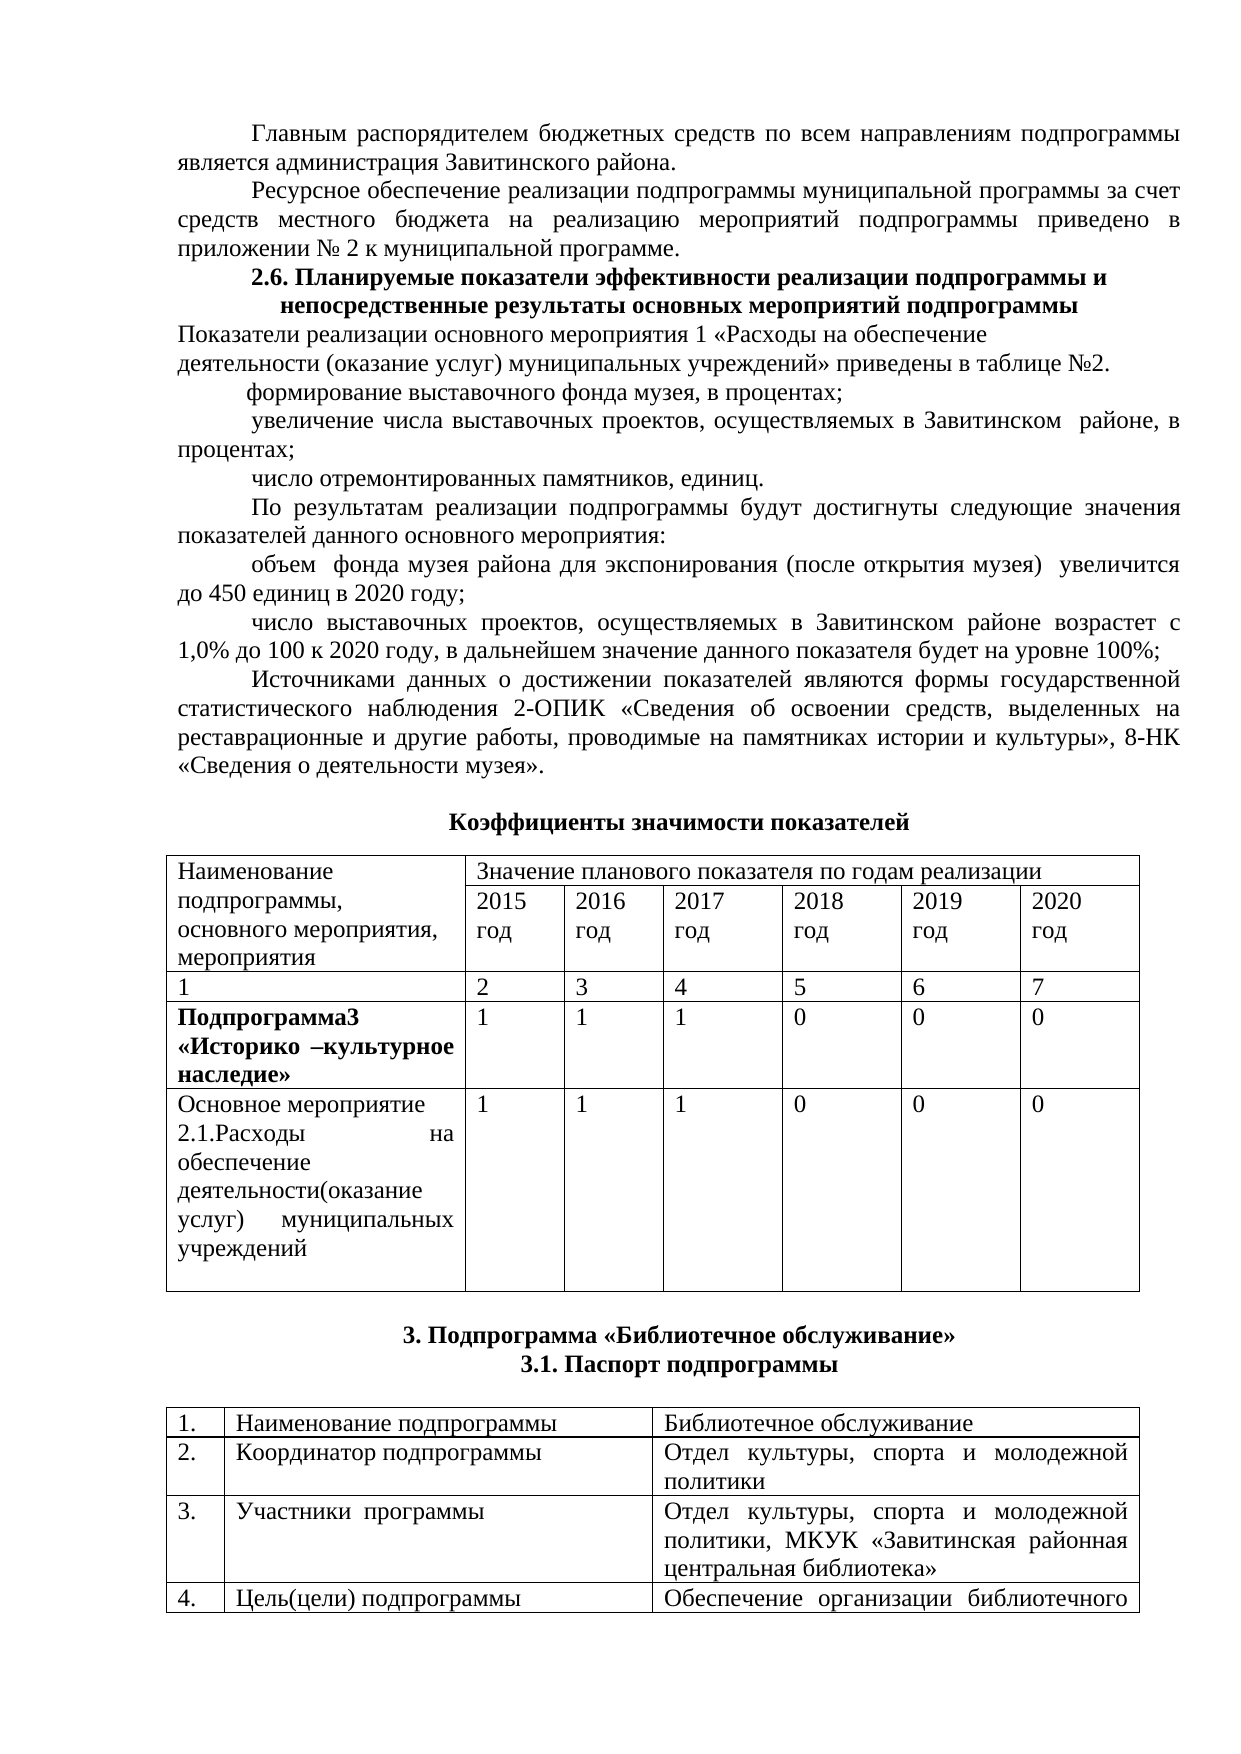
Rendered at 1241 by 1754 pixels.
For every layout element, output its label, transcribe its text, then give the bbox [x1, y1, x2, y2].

table_cell Координатор подпрограммы [225, 1438, 652, 1495]
table_cell 4. [167, 1583, 224, 1612]
text Ресурсное обеспечение реализации подпрограммы муниципальной программы за счет средств местного бюджета на реализацию мероприятий подпрограммы приведено в приложении № 2 к муниципальной программе. [177, 176, 1181, 262]
table_cell 0 [1021, 1002, 1139, 1088]
table_cell 2 [466, 972, 564, 1001]
text 3.1. Паспорт подпрограммы [177, 1349, 1181, 1378]
table_header Библиотечное обслуживание [653, 1408, 1139, 1436]
table_cell 2017 год [664, 886, 782, 971]
text 3. Подпрограмма «Библиотечное обслуживание» [177, 1320, 1181, 1349]
table_cell 0 [783, 1002, 901, 1088]
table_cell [653, 1583, 1139, 1612]
text Источниками данных о достижении показателей являются формы государственной статистического наблюдения 2-ОПИК «Сведения об освоении средств, выделенных на реставрационные и другие работы, проводимые на памятниках истории и культуры», 8-НК «Сведения о деятельности музея». [177, 664, 1181, 779]
text Показатели реализации основного мероприятия 1 «Расходы на обеспечение [177, 319, 1181, 348]
table_header 1. [167, 1408, 224, 1436]
table_cell 1 [565, 1089, 663, 1291]
table_cell 1 [565, 1002, 663, 1088]
text 2.6. Планируемые показатели эффективности реализации подпрограммы и непосредственные результаты основных мероприятий подпрограммы [177, 262, 1181, 319]
table_cell 2. [167, 1438, 224, 1495]
text число выставочных проектов, осуществляемых в Завитинском районе возрастет с 1,0% до 100 к 2020 году, в дальнейшем значение данного показателя будет на уровне 100%; [177, 607, 1181, 664]
table_cell 0 [902, 1089, 1020, 1291]
table_cell 2015 год [466, 886, 564, 971]
table_cell Отдел культуры, спорта и молодежной политики [653, 1438, 1139, 1495]
table_cell 2016 год [565, 886, 663, 971]
text деятельности (оказание услуг) муниципальных учреждений» приведены в таблице №2. [177, 348, 1181, 377]
text формирование выставочного фонда музея, в процентах; [177, 377, 1181, 406]
table_cell 1 [466, 1089, 564, 1291]
table_cell Участники программы [225, 1496, 652, 1582]
table_cell 6 [902, 972, 1020, 1001]
table_cell 1 [167, 972, 465, 1001]
table_cell 1 [664, 1002, 782, 1088]
table_cell 0 [783, 1089, 901, 1291]
table_cell Подпрограмма3 «Историко –культурное наследие» [167, 1002, 465, 1088]
table_header Наименование подпрограммы [225, 1408, 652, 1436]
text увеличение числа выставочных проектов, осуществляемых в Завитинском районе, в процентах; [177, 406, 1181, 463]
text Главным распорядителем бюджетных средств по всем направлениям подпрограммы является администрация Завитинского района. [177, 118, 1181, 176]
table_cell 5 [783, 972, 901, 1001]
table_cell Отдел культуры, спорта и молодежной политики, МКУК «Завитинская районная центральная библиотека» [653, 1496, 1139, 1582]
table_cell 0 [1021, 1089, 1139, 1291]
table_cell 1 [664, 1089, 782, 1291]
table_cell 4 [664, 972, 782, 1001]
table_cell 2020 год [1021, 886, 1139, 971]
table_header Значение планового показателя по годам реализации [466, 856, 1139, 885]
table_cell Основное мероприятие 2.1.Расходы на обеспечение деятельности(оказание услуг) муниципальных учреждений [167, 1089, 465, 1291]
table_cell 2018 год [783, 886, 901, 971]
table_cell 7 [1021, 972, 1139, 1001]
text Коэффициенты значимости показателей [177, 807, 1181, 836]
table_header Наименование подпрограммы, основного мероприятия, мероприятия [167, 856, 465, 971]
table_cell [225, 1583, 652, 1612]
table_cell 1 [466, 1002, 564, 1088]
text объем фонда музея района для экспонирования (после открытия музея) увеличится до 450 единиц в 2020 году; [177, 549, 1181, 607]
table_cell 3 [565, 972, 663, 1001]
text По результатам реализации подпрограммы будут достигнуты следующие значения показателей данного основного мероприятия: [177, 492, 1181, 549]
table_cell 0 [902, 1002, 1020, 1088]
table_cell 2019 год [902, 886, 1020, 971]
table_cell 3. [167, 1496, 224, 1582]
text число отремонтированных памятников, единиц. [177, 463, 1181, 492]
